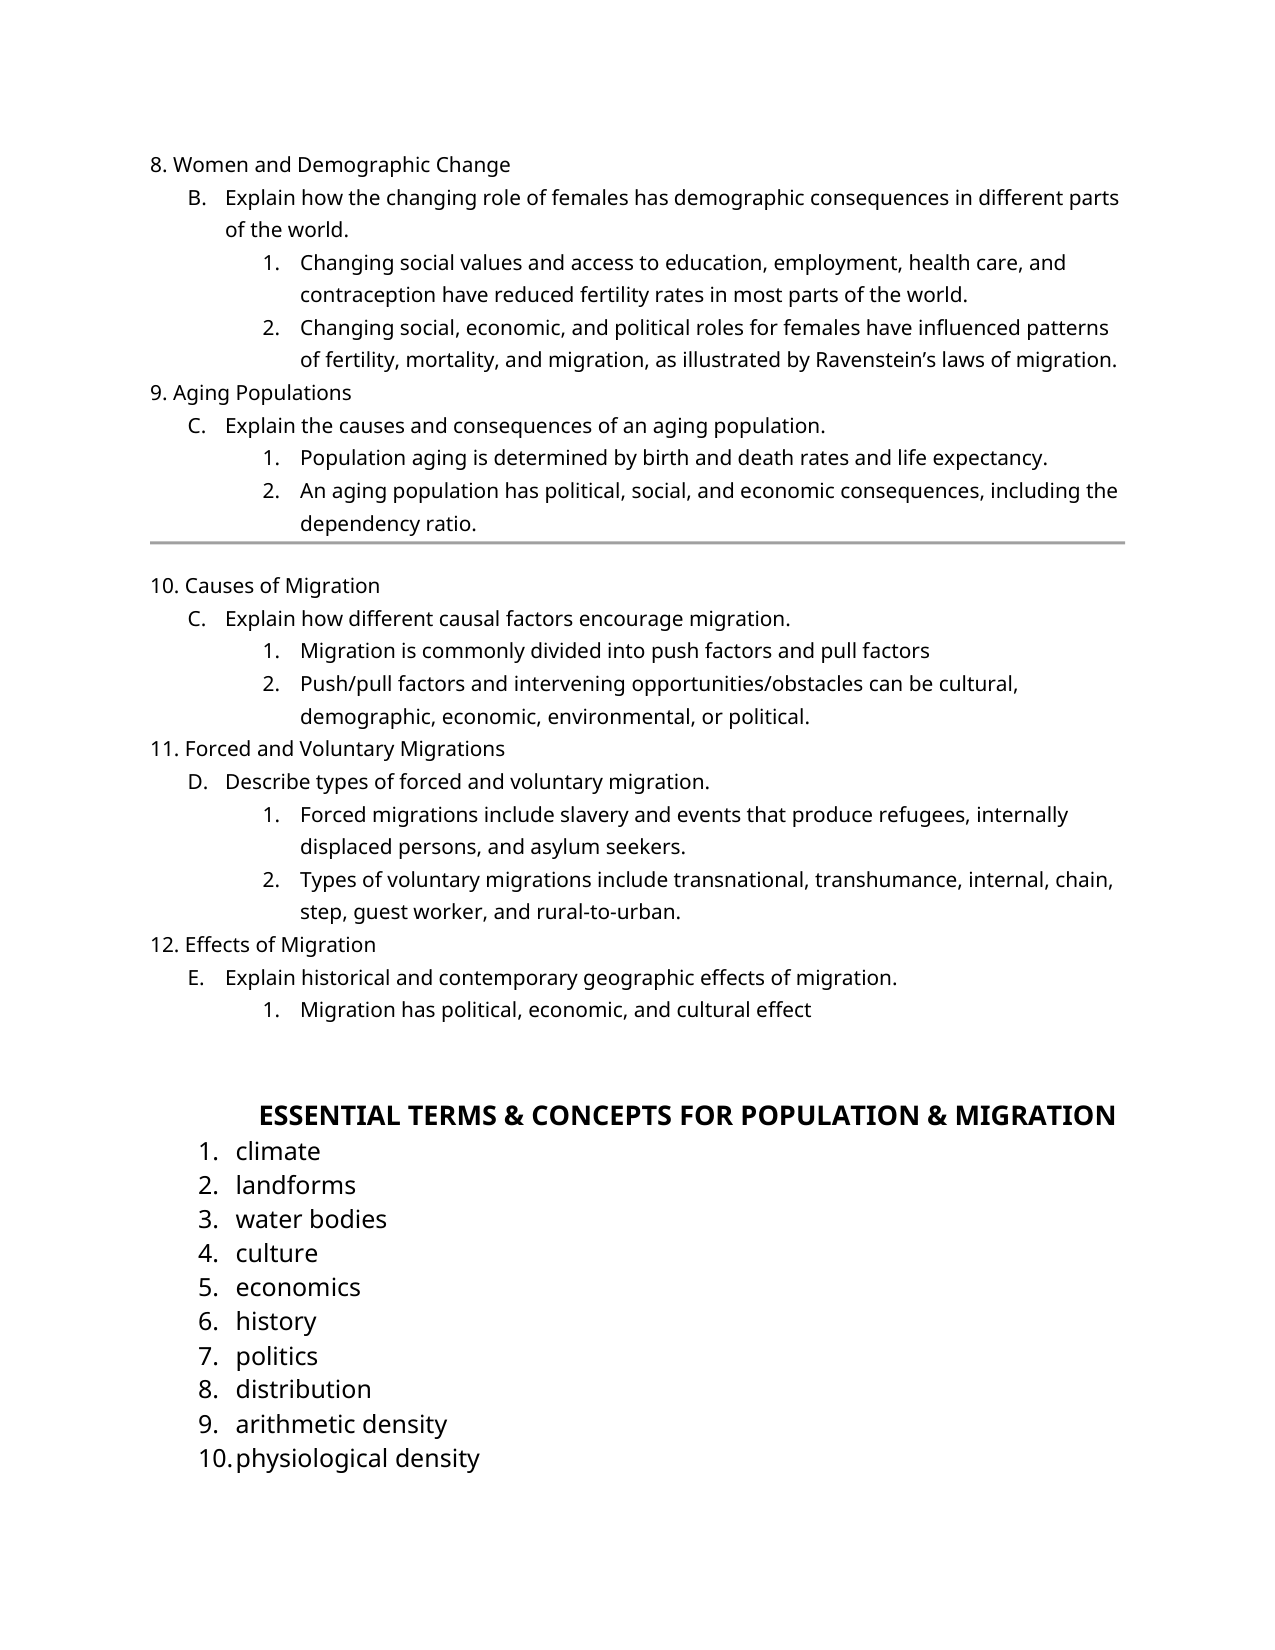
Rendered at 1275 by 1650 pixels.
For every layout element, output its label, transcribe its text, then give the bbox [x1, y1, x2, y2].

list Forced migrations include slavery and events that produce refugees, internally displaced persons, and asylum seekers. [262, 800, 1125, 861]
text 12. Effects of Migration [150, 930, 1125, 958]
text 8. Women and Demographic Change [150, 150, 1125, 178]
list Explain historical and contemporary geographic effects of migration. [187, 963, 1125, 991]
list An aging population has political, social, and economic consequences, including the dependency ratio. [262, 476, 1125, 537]
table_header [150, 1086, 1225, 1485]
list Changing social, economic, and political roles for females have influenced patterns of fertility, mortality, and migration, as illustrated by Ravenstein’s laws of migration. [262, 313, 1125, 374]
list Explain the causes and consequences of an aging population. [187, 411, 1125, 439]
text 9. Aging Populations [150, 378, 1125, 407]
list Explain how the changing role of females has demographic consequences in different parts of the world. [187, 183, 1125, 244]
list Describe types of forced and voluntary migration. [187, 767, 1125, 796]
list Population aging is determined by birth and death rates and life expectancy. [262, 443, 1125, 472]
text 10. Causes of Migration [150, 571, 1125, 600]
list Migration has political, economic, and cultural effect [262, 995, 1125, 1024]
list Explain how different causal factors encourage migration. [187, 604, 1125, 632]
list Changing social values and access to education, employment, health care, and contraception have reduced fertility rates in most parts of the world. [262, 248, 1125, 309]
list Types of voluntary migrations include transnational, transhumance, internal, chain, step, guest worker, and rural-to-urban. [262, 865, 1125, 926]
list Push/pull factors and intervening opportunities/obstacles can be cultural, demographic, economic, environmental, or political. [262, 669, 1125, 730]
list Migration is commonly divided into push factors and pull factors [262, 637, 1125, 665]
text 11. Forced and Voluntary Migrations [150, 734, 1125, 763]
